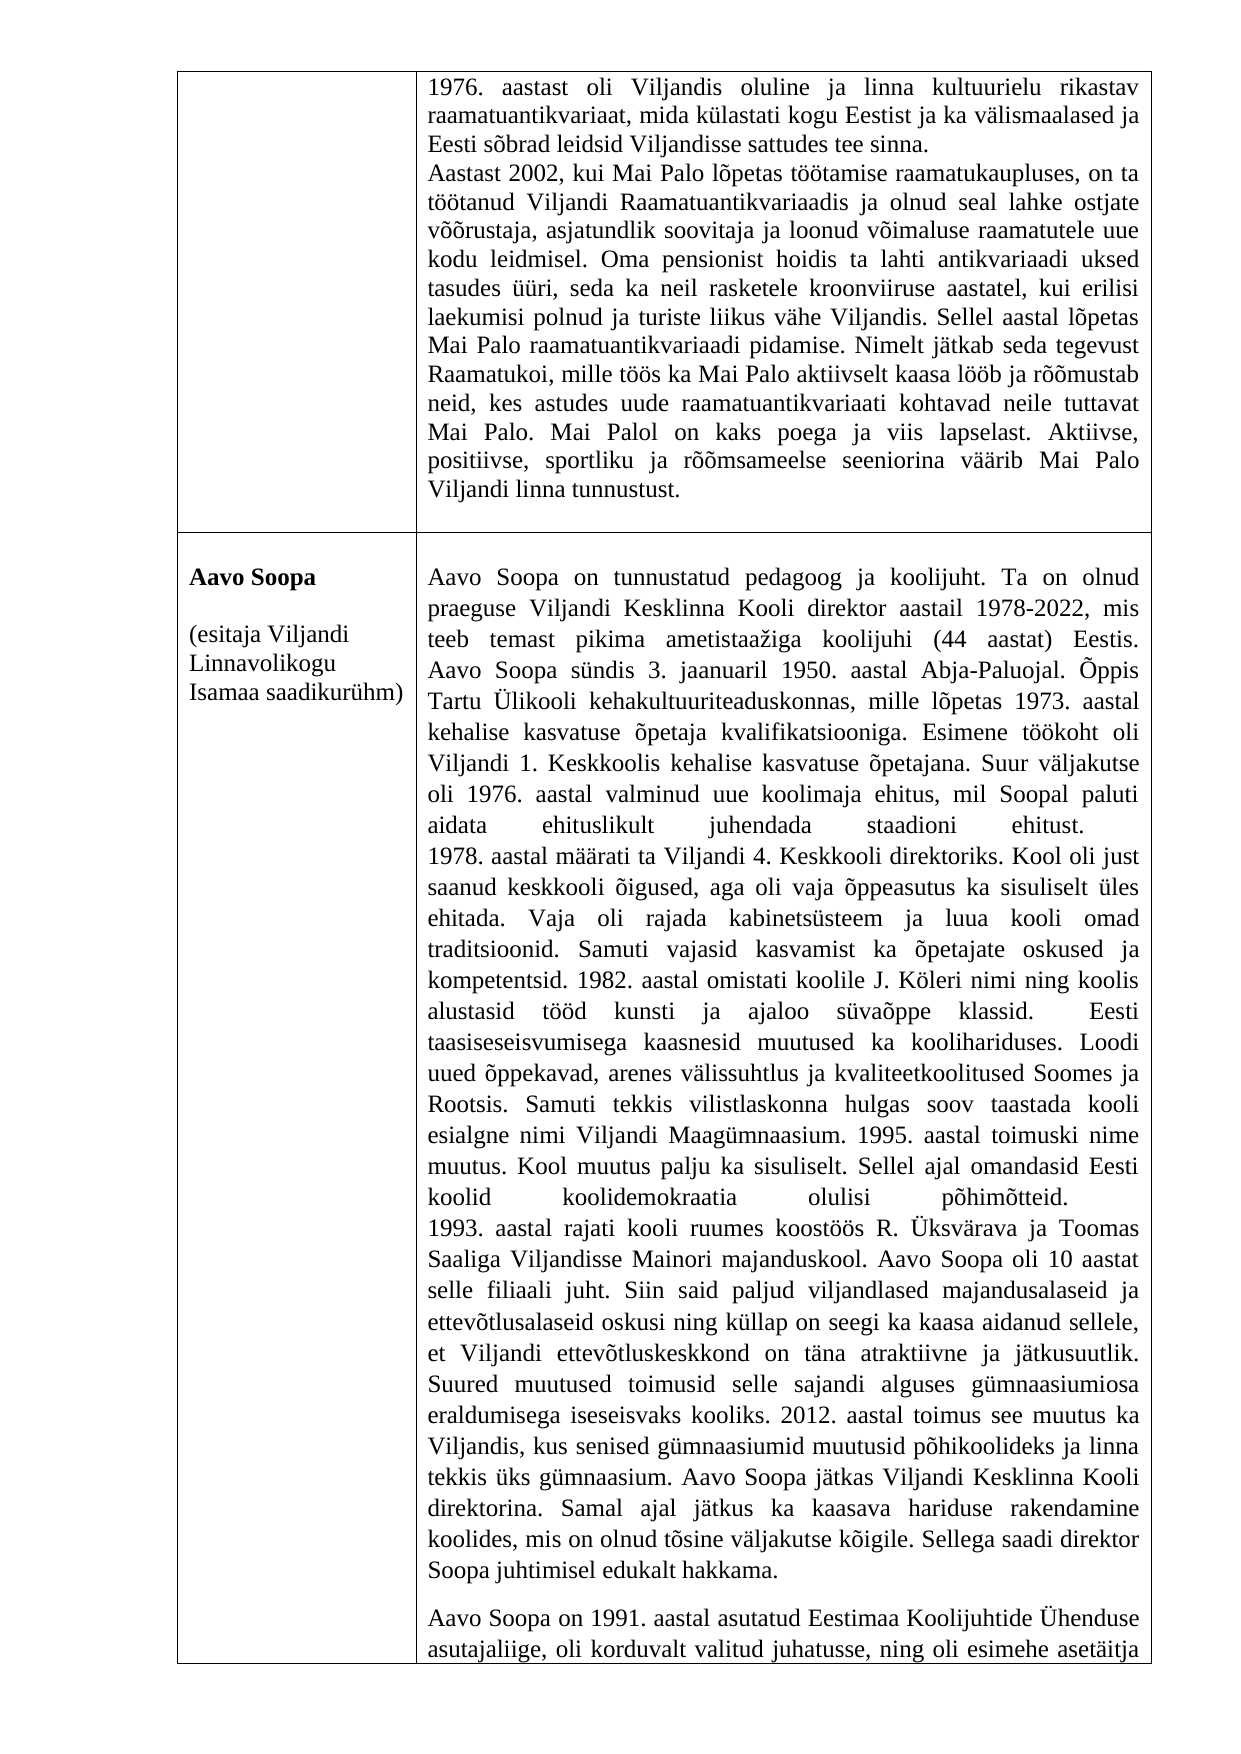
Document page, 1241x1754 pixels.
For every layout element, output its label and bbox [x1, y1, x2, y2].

table_cell [417, 533, 1151, 1662]
table_cell [178, 72, 416, 532]
table_cell [178, 533, 416, 1662]
table_cell [417, 72, 1151, 532]
